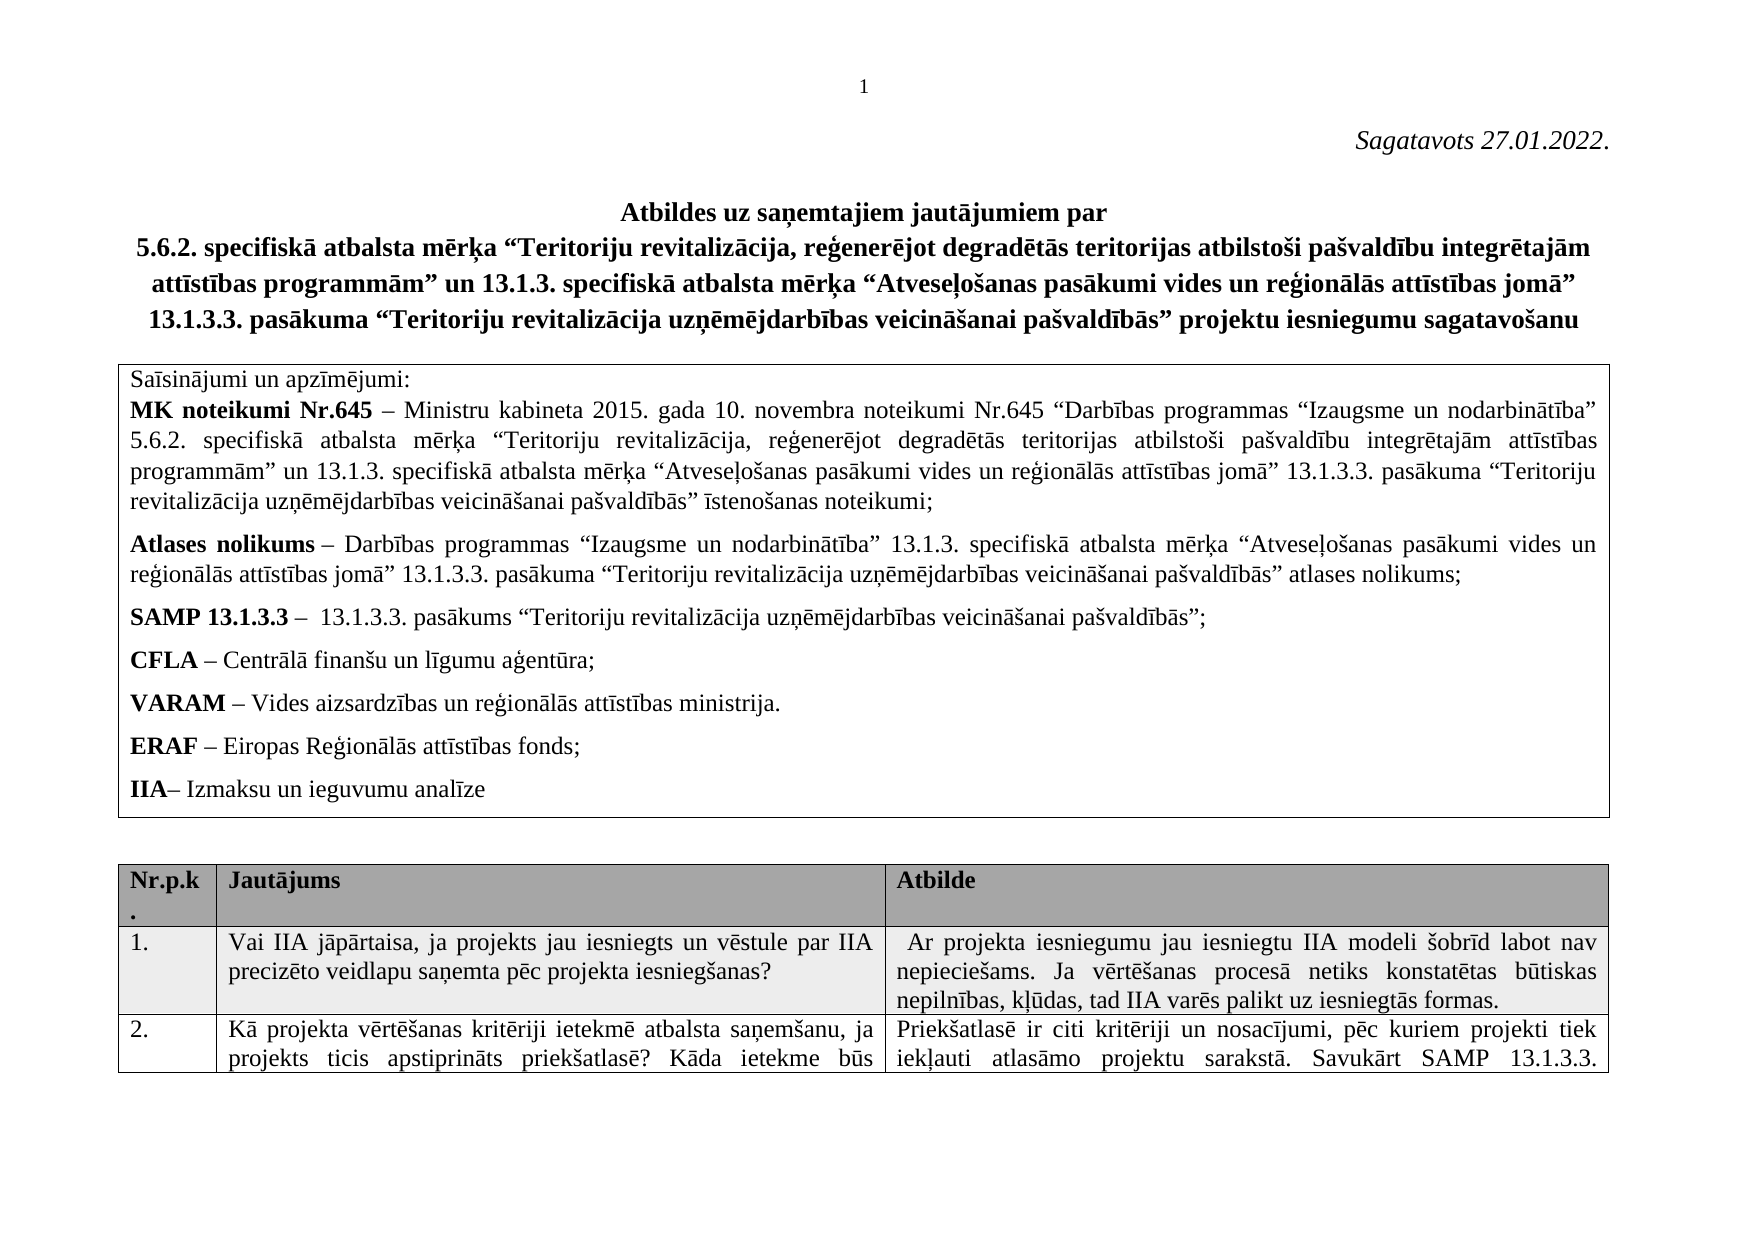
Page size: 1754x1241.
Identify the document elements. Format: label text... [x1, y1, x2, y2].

table_header Jautājums [217, 865, 885, 926]
table_header Nr.p.k. [119, 865, 216, 926]
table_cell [217, 1015, 885, 1072]
table_cell 2. [119, 1015, 216, 1072]
table_cell Vai IIA jāpārtaisa, ja projekts jau iesniegts un vēstule par IIA precizēto veidlapu saņemta pēc projekta iesniegšanas? [217, 927, 885, 1013]
text 5.6.2. specifiskā atbalsta mērķa “Teritoriju revitalizācija, reģenerējot degradētās teritorijas atbilstoši pašvaldību integrētajām attīstības programmām” un 13.1.3. specifiskā atbalsta mērķa “Atveseļošanas pasākumi vides un reģionālās attīstības jomā” 13.1.3.3. pasākuma “Teritoriju revitalizācija uzņēmējdarbības veicināšanai pašvaldībās” projektu iesniegumu sagatavošanu [118, 231, 1609, 334]
table_cell Ar projekta iesniegumu jau iesniegtu IIA modeli šobrīd labot nav nepieciešams. Ja vērtēšanas procesā netiks konstatētas būtiskas nepilnības, kļūdas, tad IIA varēs palikt uz iesniegtās formas. [886, 927, 1608, 1013]
text Sagatavots 27.01.2022. [118, 124, 1609, 155]
text Atbildes uz saņemtajiem jautājumiem par [118, 196, 1609, 227]
table_header Atbilde [886, 865, 1608, 926]
table_header Saīsinājumi un apzīmējumi: MK noteikumi Nr.645 – Ministru kabineta 2015. gada 10. novembra noteikumi Nr.645 “Darbības programmas “Izaugsme un nodarbinātība” 5.6.2. specifiskā atbalsta mērķa “Teritoriju revitalizācija, reģenerējot degradētās teritorijas atbilstoši pašvaldību integrētajām attīstības programmām” un 13.1.3. specifiskā atbalsta mērķa “Atveseļošanas pasākumi vides un reģionālās attīstības jomā” 13.1.3.3. pasākuma “Teritoriju revitalizācija uzņēmējdarbības veicināšanai pašvaldībās” īstenošanas noteikumi; Atlases nolikums – Darbības programmas “Izaugsme un nodarbinātība” 13.1.3. specifiskā atbalsta mērķa “Atveseļošanas pasākumi vides un reģionālās attīstības jomā” 13.1.3.3. pasākuma “Teritoriju revitalizācija uzņēmējdarbības veicināšanai pašvaldībās” atlases nolikums; SAMP 13.1.3.3 – 13.1.3.3. pasākums “Teritoriju revitalizācija uzņēmējdarbības veicināšanai pašvaldībās”; CFLA – Centrālā finanšu un līgumu aģentūra; VARAM – Vides aizsardzības un reģionālās attīstības ministrija. ERAF – Eiropas Reģionālās attīstības fonds; IIA– Izmaksu un ieguvumu analīze [119, 365, 1609, 817]
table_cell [886, 1015, 1608, 1072]
table_cell 1. [119, 927, 216, 1013]
